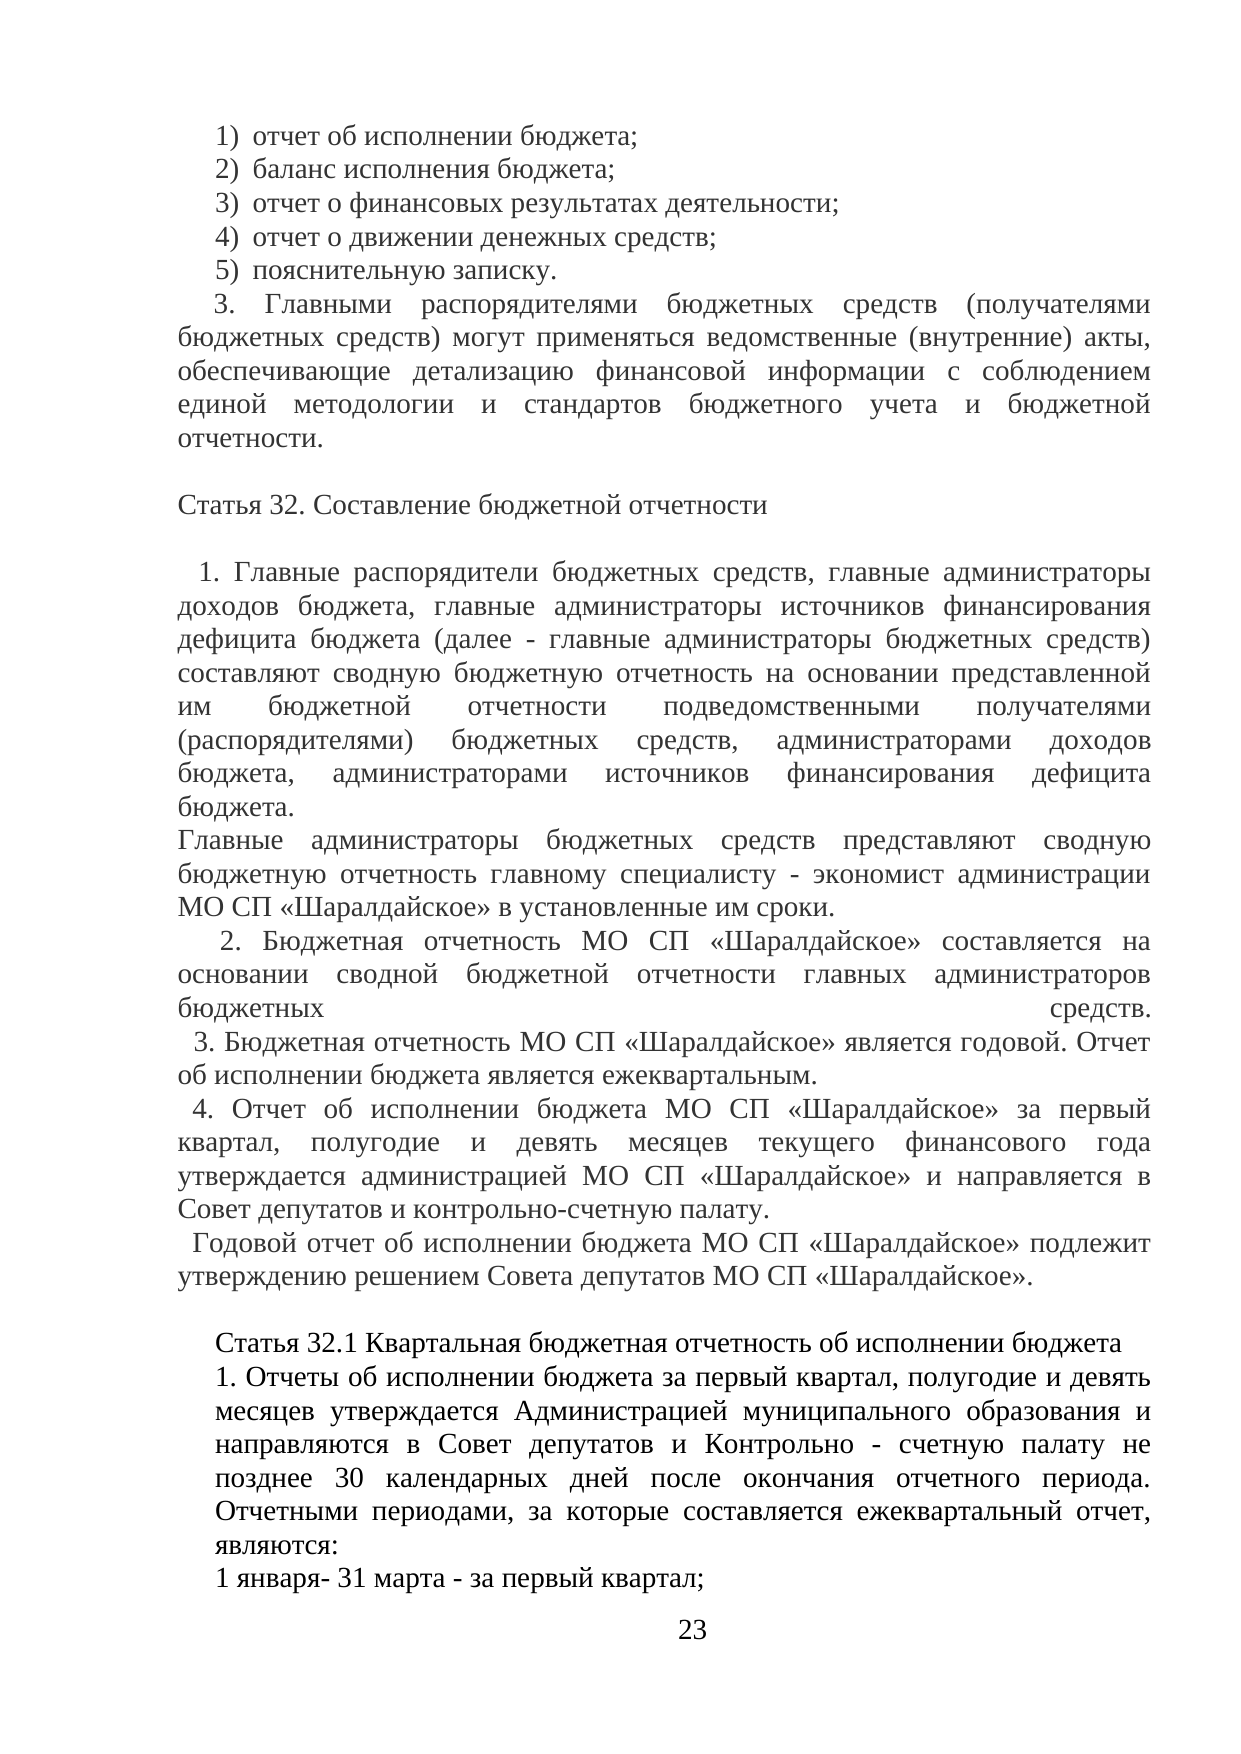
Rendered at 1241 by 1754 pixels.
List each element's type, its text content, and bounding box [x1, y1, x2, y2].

text 2. Бюджетная отчетность МО СП «Шаралдайское» составляется на основании сводной бюджетной отчетности главных администраторов бюджетных средств. 3. Бюджетная отчетность МО СП «Шаралдайское» является годовой. Отчет об исполнении бюджета является ежеквартальным. [177, 923, 1152, 1091]
text Годовой отчет об исполнении бюджета МО СП «Шаралдайское» подлежит утверждению решением Совета депутатов МО СП «Шаралдайское». [177, 1225, 1152, 1292]
list отчет о движении денежных средств; [215, 219, 1152, 252]
text 1. Отчеты об исполнении бюджета за первый квартал, полугодие и девять месяцев утверждается Администрацией муниципального образования и направляются в Совет депутатов и Контрольно - счетную палату не позднее 30 календарных дней после окончания отчетного периода. Отчетными периодами, за которые составляется ежеквартальный отчет, являются: [215, 1359, 1152, 1560]
text Главные администраторы бюджетных средств представляют сводную бюджетную отчетность главному специалисту - экономист администрации МО СП «Шаралдайское» в установленные им сроки. [177, 822, 1152, 923]
text 4. Отчет об исполнении бюджета МО СП «Шаралдайское» за первый квартал, полугодие и девять месяцев текущего финансового года утверждается администрацией МО СП «Шаралдайское» и направляется в Совет депутатов и контрольно-счетную палату. [177, 1091, 1152, 1225]
list отчет о финансовых результатах деятельности; [215, 185, 1152, 219]
text 1. Главные распорядители бюджетных средств, главные администраторы доходов бюджета, главные администраторы источников финансирования дефицита бюджета (далее - главные администраторы бюджетных средств) составляют сводную бюджетную отчетность на основании представленной им бюджетной отчетности подведомственными получателями (распорядителями) бюджетных средств, администраторами доходов бюджета, администраторами источников финансирования дефицита бюджета. [177, 521, 1152, 822]
text Статья 32. Составление бюджетной отчетности [177, 487, 1152, 521]
list отчет об исполнении бюджета; [215, 118, 1152, 152]
text 1 января- 31 марта - за первый квартал; [215, 1560, 1152, 1594]
text Статья 32.1 Квартальная бюджетная отчетность об исполнении бюджета [215, 1326, 1152, 1359]
list баланс исполнения бюджета; [215, 152, 1152, 185]
list пояснительную записку. [215, 252, 1152, 286]
text 3. Главными распорядителями бюджетных средств (получателями бюджетных средств) могут применяться ведомственные (внутренние) акты, обеспечивающие детализацию финансовой информации с соблюдением единой методологии и стандартов бюджетного учета и бюджетной отчетности. [177, 286, 1152, 487]
